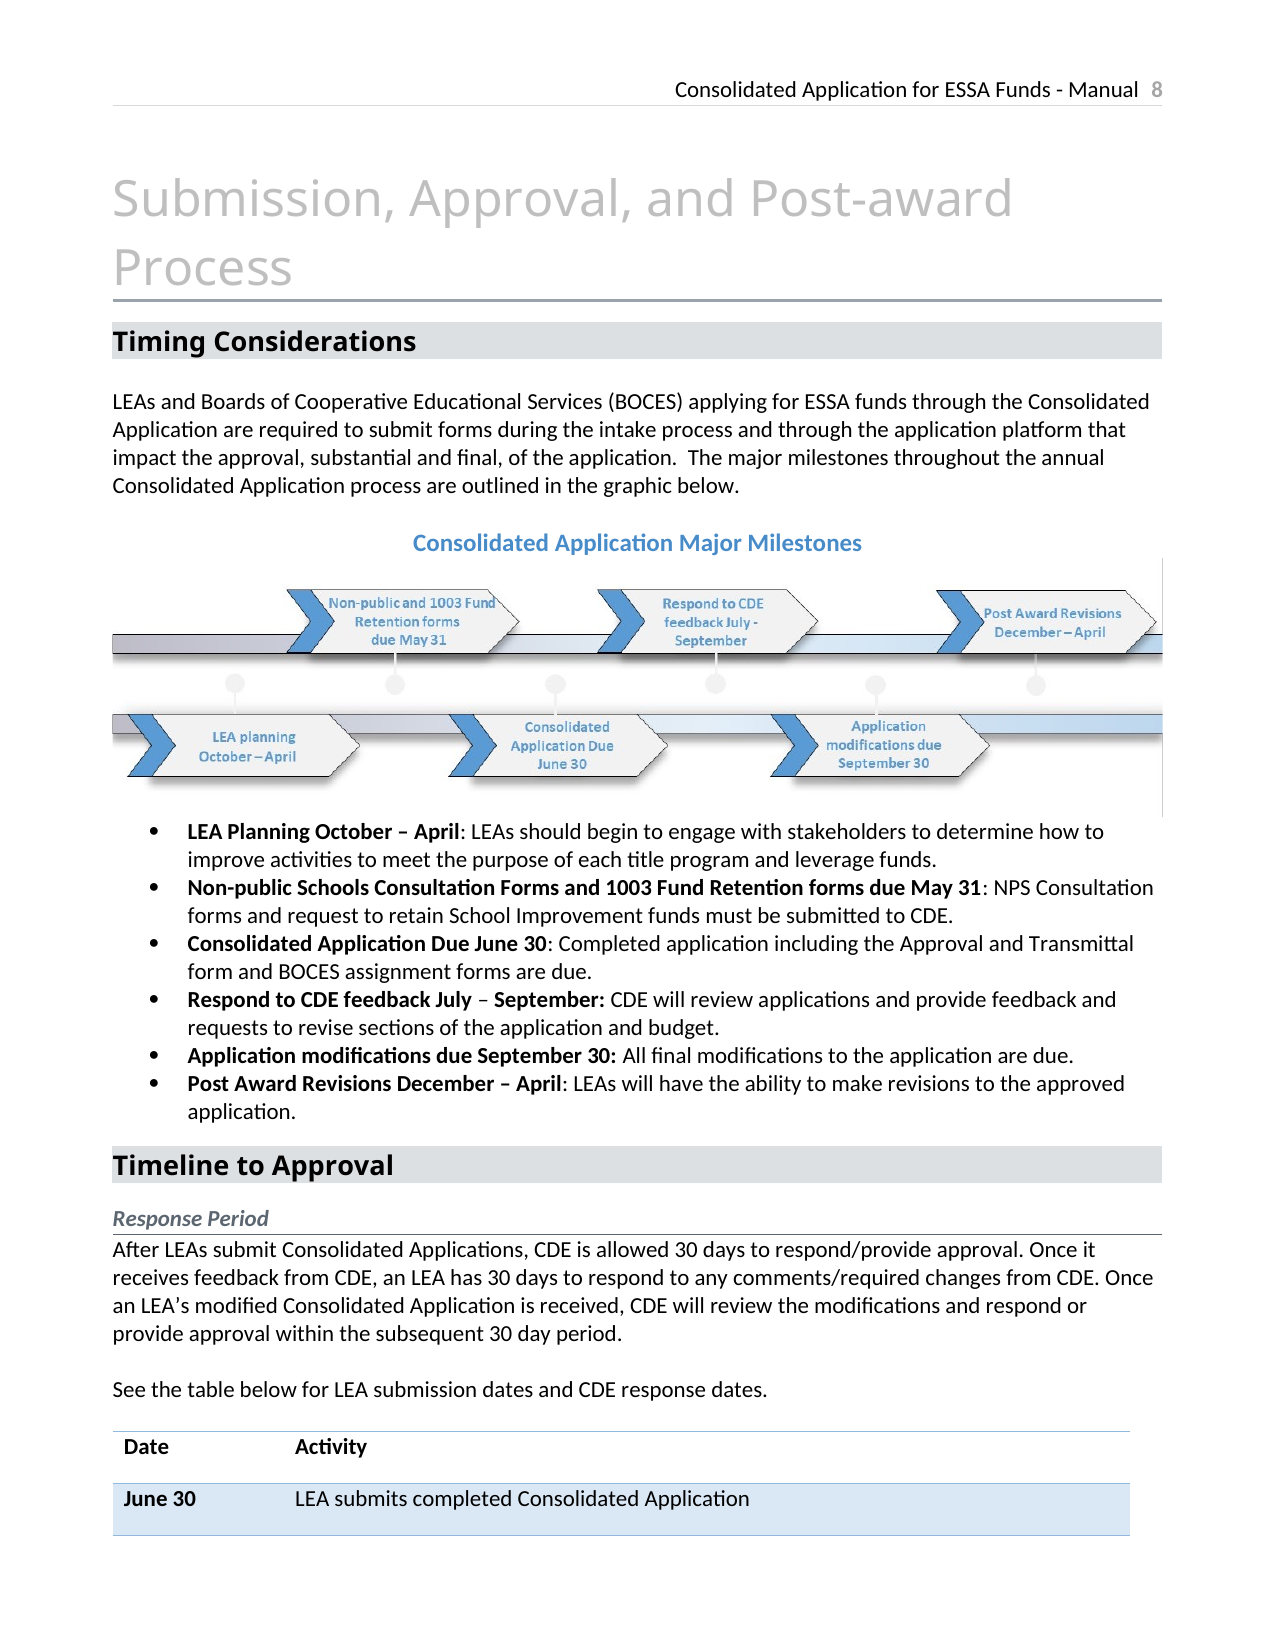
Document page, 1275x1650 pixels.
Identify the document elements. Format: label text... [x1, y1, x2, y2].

list Post Award Revisions December – April: LEAs will have the ability to make revisions to the approved application. [150, 1069, 1162, 1125]
subtitle Response Period [112, 1204, 1162, 1235]
list Non-public Schools Consultation Forms and 1003 Fund Retention forms due May 31: NPS Consultation forms and request to retain School Improvement funds must be submitted to CDE. [150, 873, 1162, 929]
list Consolidated Application Due June 30: Completed application including the Approval and Transmittal form and BOCES assignment forms are due. [150, 929, 1162, 985]
subtitle Timeline to Approval [112, 1146, 1162, 1183]
table_header Activity [284, 1432, 1130, 1483]
text Consolidated Application Major Milestones [112, 527, 1162, 558]
subtitle Submission, Approval, and Post-award Process [112, 163, 1162, 302]
picture [112, 558, 1163, 817]
list Respond to CDE feedback July – September: CDE will review applications and provide feedback and requests to revise sections of the application and budget. [150, 985, 1162, 1041]
table_cell LEA submits completed Consolidated Application [284, 1484, 1130, 1535]
table_cell June 30 [113, 1484, 284, 1535]
text After LEAs submit Consolidated Applications, CDE is allowed 30 days to respond/provide approval. Once it receives feedback from CDE, an LEA has 30 days to respond to any comments/required changes from CDE. Once an LEA’s modified Consolidated Application is received, CDE will review the modifications and respond or provide approval within the subsequent 30 day period. [112, 1235, 1162, 1347]
text See the table below for LEA submission dates and CDE response dates. [112, 1375, 1162, 1403]
subtitle Timing Considerations [112, 322, 1162, 359]
list Application modifications due September 30: All final modifications to the application are due. [150, 1041, 1162, 1069]
list LEA Planning October – April: LEAs should begin to engage with stakeholders to determine how to improve activities to meet the purpose of each title program and leverage funds. [150, 817, 1162, 873]
text LEAs and Boards of Cooperative Educational Services (BOCES) applying for ESSA funds through the Consolidated Application are required to submit forms during the intake process and through the application platform that impact the approval, substantial and final, of the application. The major milestones throughout the annual Consolidated Application process are outlined in the graphic below. [112, 387, 1162, 499]
table_header Date [113, 1432, 284, 1483]
